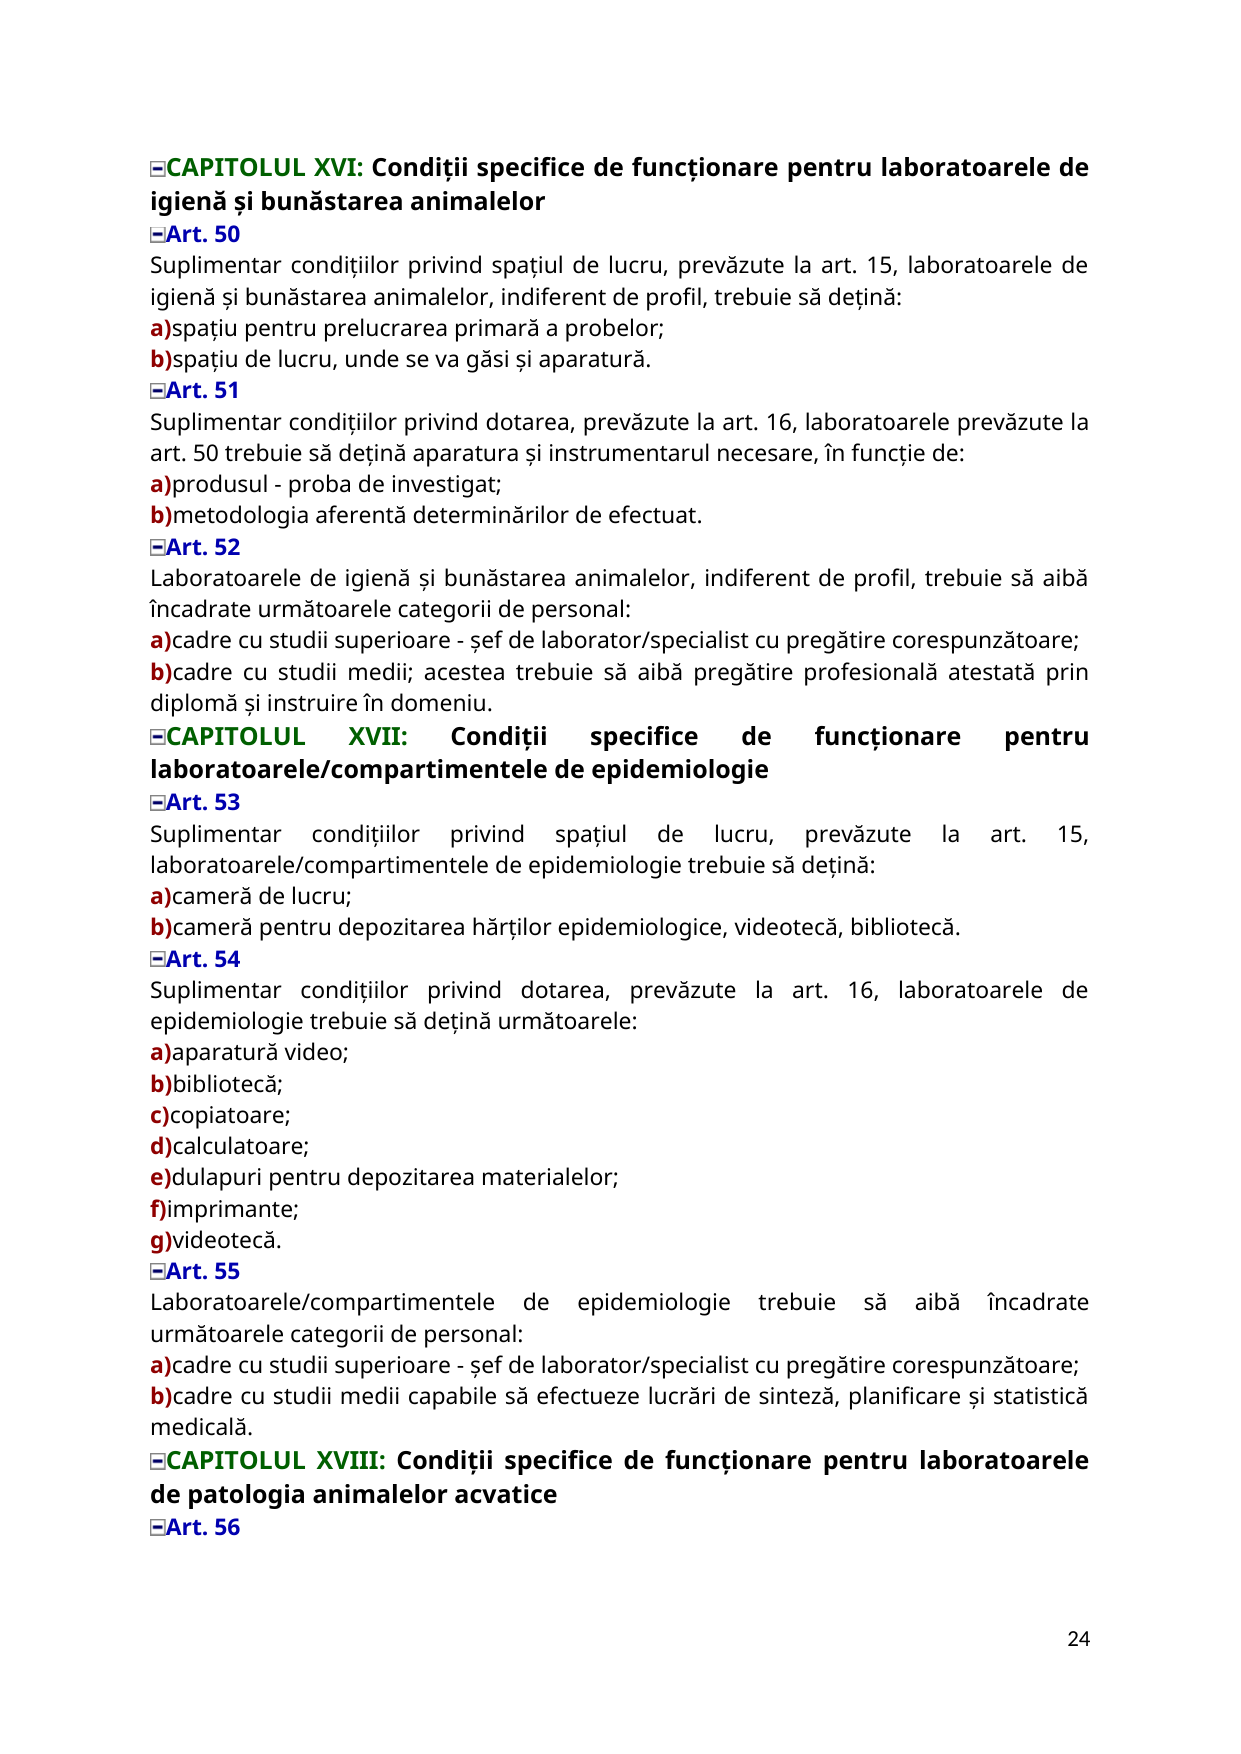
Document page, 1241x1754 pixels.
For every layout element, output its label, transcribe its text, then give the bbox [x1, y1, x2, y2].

text b)spaţiu de lucru, unde se va găsi şi aparatură. [150, 343, 1090, 374]
text a)produsul - proba de investigat; [150, 468, 1090, 499]
text d)calculatoare; [150, 1130, 1090, 1161]
picture [150, 383, 166, 399]
text b)cadre cu studii medii; acestea trebuie să aibă pregătire profesională atestată prin diplomă şi instruire în domeniu. [150, 656, 1090, 718]
text Laboratoarele/compartimentele de epidemiologie trebuie să aibă încadrate următoarele categorii de personal: [150, 1286, 1090, 1349]
picture [150, 951, 166, 967]
text e)dulapuri pentru depozitarea materialelor; [150, 1161, 1090, 1192]
text b)metodologia aferentă determinărilor de efectuat. [150, 499, 1090, 531]
picture [150, 729, 166, 745]
picture [150, 161, 166, 177]
text CAPITOLUL XVI: Condiţii specifice de funcţionare pentru laboratoarele de igienă şi bunăstarea animalelor [150, 150, 1090, 218]
text a)cadre cu studii superioare - şef de laborator/specialist cu pregătire corespunzătoare; [150, 624, 1090, 656]
text Art. 55 [150, 1255, 1090, 1286]
text Suplimentar condiţiilor privind dotarea, prevăzute la art. 16, laboratoarele de epidemiologie trebuie să deţină următoarele: [150, 974, 1090, 1036]
text b)bibliotecă; [150, 1067, 1090, 1099]
picture [150, 539, 166, 556]
text Laboratoarele de igienă şi bunăstarea animalelor, indiferent de profil, trebuie să aibă încadrate următoarele categorii de personal: [150, 562, 1090, 624]
picture [150, 795, 166, 811]
text c)copiatoare; [150, 1099, 1090, 1130]
text Suplimentar condiţiilor privind dotarea, prevăzute la art. 16, laboratoarele prevăzute la art. 50 trebuie să deţină aparatura şi instrumentarul necesare, în funcţie de: [150, 406, 1090, 468]
text CAPITOLUL XVII: Condiţii specifice de funcţionare pentru laboratoarele/compartimentele de epidemiologie [150, 718, 1090, 786]
text a)aparatură video; [150, 1036, 1090, 1067]
text Art. 52 [150, 531, 1090, 562]
text Suplimentar condiţiilor privind spaţiul de lucru, prevăzute la art. 15, laboratoarele/compartimentele de epidemiologie trebuie să deţină: [150, 817, 1090, 880]
text f)imprimante; [150, 1192, 1090, 1224]
picture [150, 1453, 166, 1470]
text Art. 50 [150, 218, 1090, 249]
text Art. 56 [150, 1511, 1090, 1542]
text b)cameră pentru depozitarea hărţilor epidemiologice, videotecă, bibliotecă. [150, 911, 1090, 942]
text Art. 51 [150, 374, 1090, 406]
text Art. 53 [150, 786, 1090, 817]
text CAPITOLUL XVIII: Condiţii specifice de funcţionare pentru laboratoarele de patologia animalelor acvatice [150, 1442, 1090, 1511]
picture [150, 227, 166, 243]
picture [150, 1519, 166, 1536]
text b)cadre cu studii medii capabile să efectueze lucrări de sinteză, planificare şi statistică medicală. [150, 1380, 1090, 1442]
text Suplimentar condiţiilor privind spaţiul de lucru, prevăzute la art. 15, laboratoarele de igienă şi bunăstarea animalelor, indiferent de profil, trebuie să deţină: [150, 249, 1090, 312]
picture [150, 1263, 166, 1280]
text a)cameră de lucru; [150, 880, 1090, 911]
text Art. 54 [150, 942, 1090, 974]
text a)cadre cu studii superioare - şef de laborator/specialist cu pregătire corespunzătoare; [150, 1349, 1090, 1380]
text a)spaţiu pentru prelucrarea primară a probelor; [150, 312, 1090, 343]
text g)videotecă. [150, 1224, 1090, 1255]
